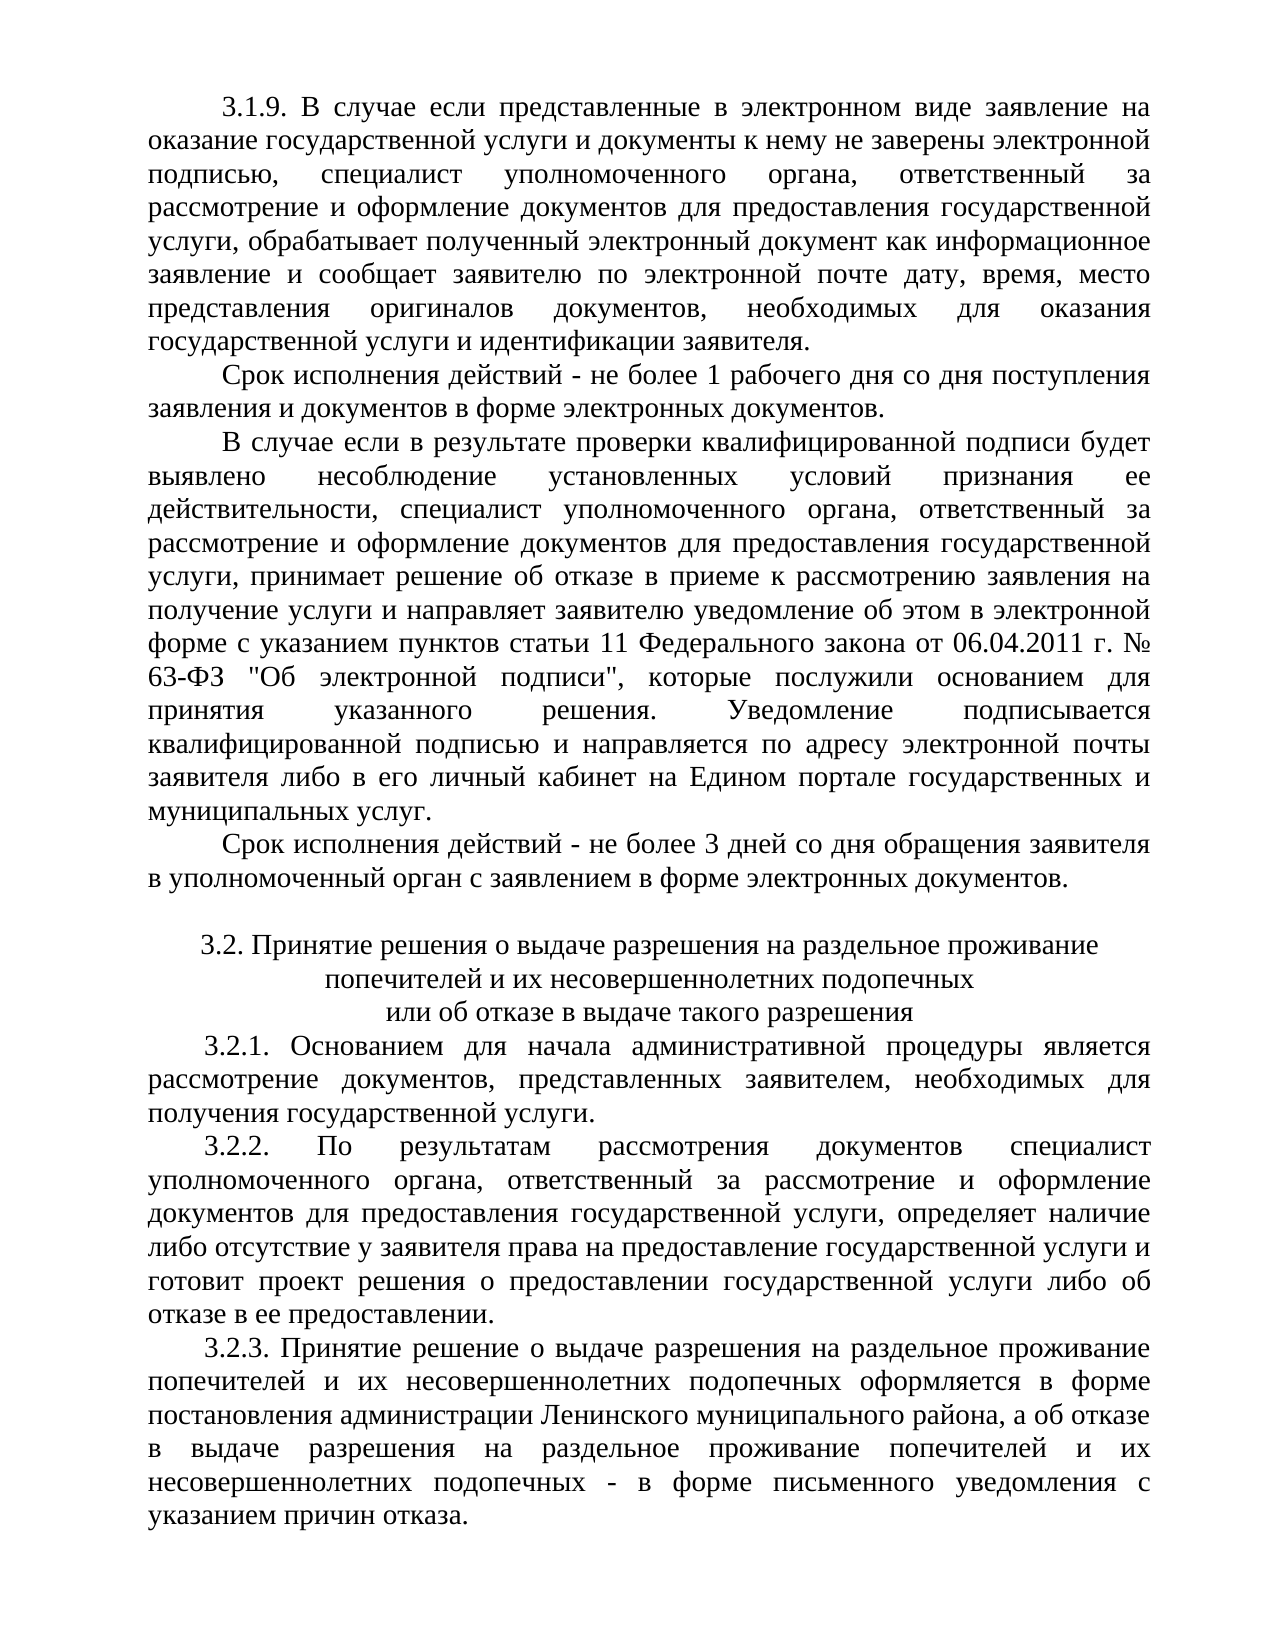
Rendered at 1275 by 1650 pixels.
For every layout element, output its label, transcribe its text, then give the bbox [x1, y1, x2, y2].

text 3.2.3. Принятие решение о выдаче разрешения на раздельное проживание попечителей и их несовершеннолетних подопечных оформляется в форме постановления администрации Ленинского муниципального района, а об отказе в выдаче разрешения на раздельное проживание попечителей и их несовершеннолетних подопечных - в форме письменного уведомления с указанием причин отказа. [148, 1330, 1152, 1531]
text В случае если в результате проверки квалифицированной подписи будет выявлено несоблюдение установленных условий признания ее действительности, специалист уполномоченного органа, ответственный за рассмотрение и оформление документов для предоставления государственной услуги, принимает решение об отказе в приеме к рассмотрению заявления на получение услуги и направляет заявителю уведомление об этом в электронной форме с указанием пунктов статьи 11 Федерального закона от 06.04.. № 63-ФЗ "Об электронной подписи", которые послужили основанием для принятия указанного решения. Уведомление подписывается квалифицированной подписью и направляется по адресу электронной почты заявителя либо в его личный кабинет на Едином портале государственных и муниципальных услуг. [148, 424, 1152, 827]
text 3.2. Принятие решения о выдаче разрешения на раздельное проживание [148, 927, 1152, 961]
text 3.2.2. По результатам рассмотрения документов специалист уполномоченного органа, ответственный за рассмотрение и оформление документов для предоставления государственной услуги, определяет наличие либо отсутствие у заявителя права на предоставление государственной услуги и готовит проект решения о предоставлении государственной услуги либо об отказе в ее предоставлении. [148, 1128, 1152, 1330]
text попечителей и их несовершеннолетних подопечных [148, 961, 1152, 994]
text 3.1.9. В случае если представленные в электронном виде заявление на оказание государственной услуги и документы к нему не заверены электронной подписью, специалист уполномоченного органа, ответственный за рассмотрение и оформление документов для предоставления государственной услуги, обрабатывает полученный электронный документ как информационное заявление и сообщает заявителю по электронной почте дату, время, место представления оригиналов документов, необходимых для оказания государственной услуги и идентификации заявителя. [148, 89, 1152, 357]
text Срок исполнения действий - не более 1 рабочего дня со дня поступления заявления и документов в форме электронных документов. [148, 357, 1152, 424]
text 3.2.1. Основанием для начала административной процедуры является рассмотрение документов, представленных заявителем, необходимых для получения государственной услуги. [148, 1028, 1152, 1128]
text или об отказе в выдаче такого разрешения [148, 994, 1152, 1028]
text Срок исполнения действий - не более 3 дней со дня обращения заявителя в уполномоченный орган с заявлением в форме электронных документов. [148, 827, 1152, 894]
